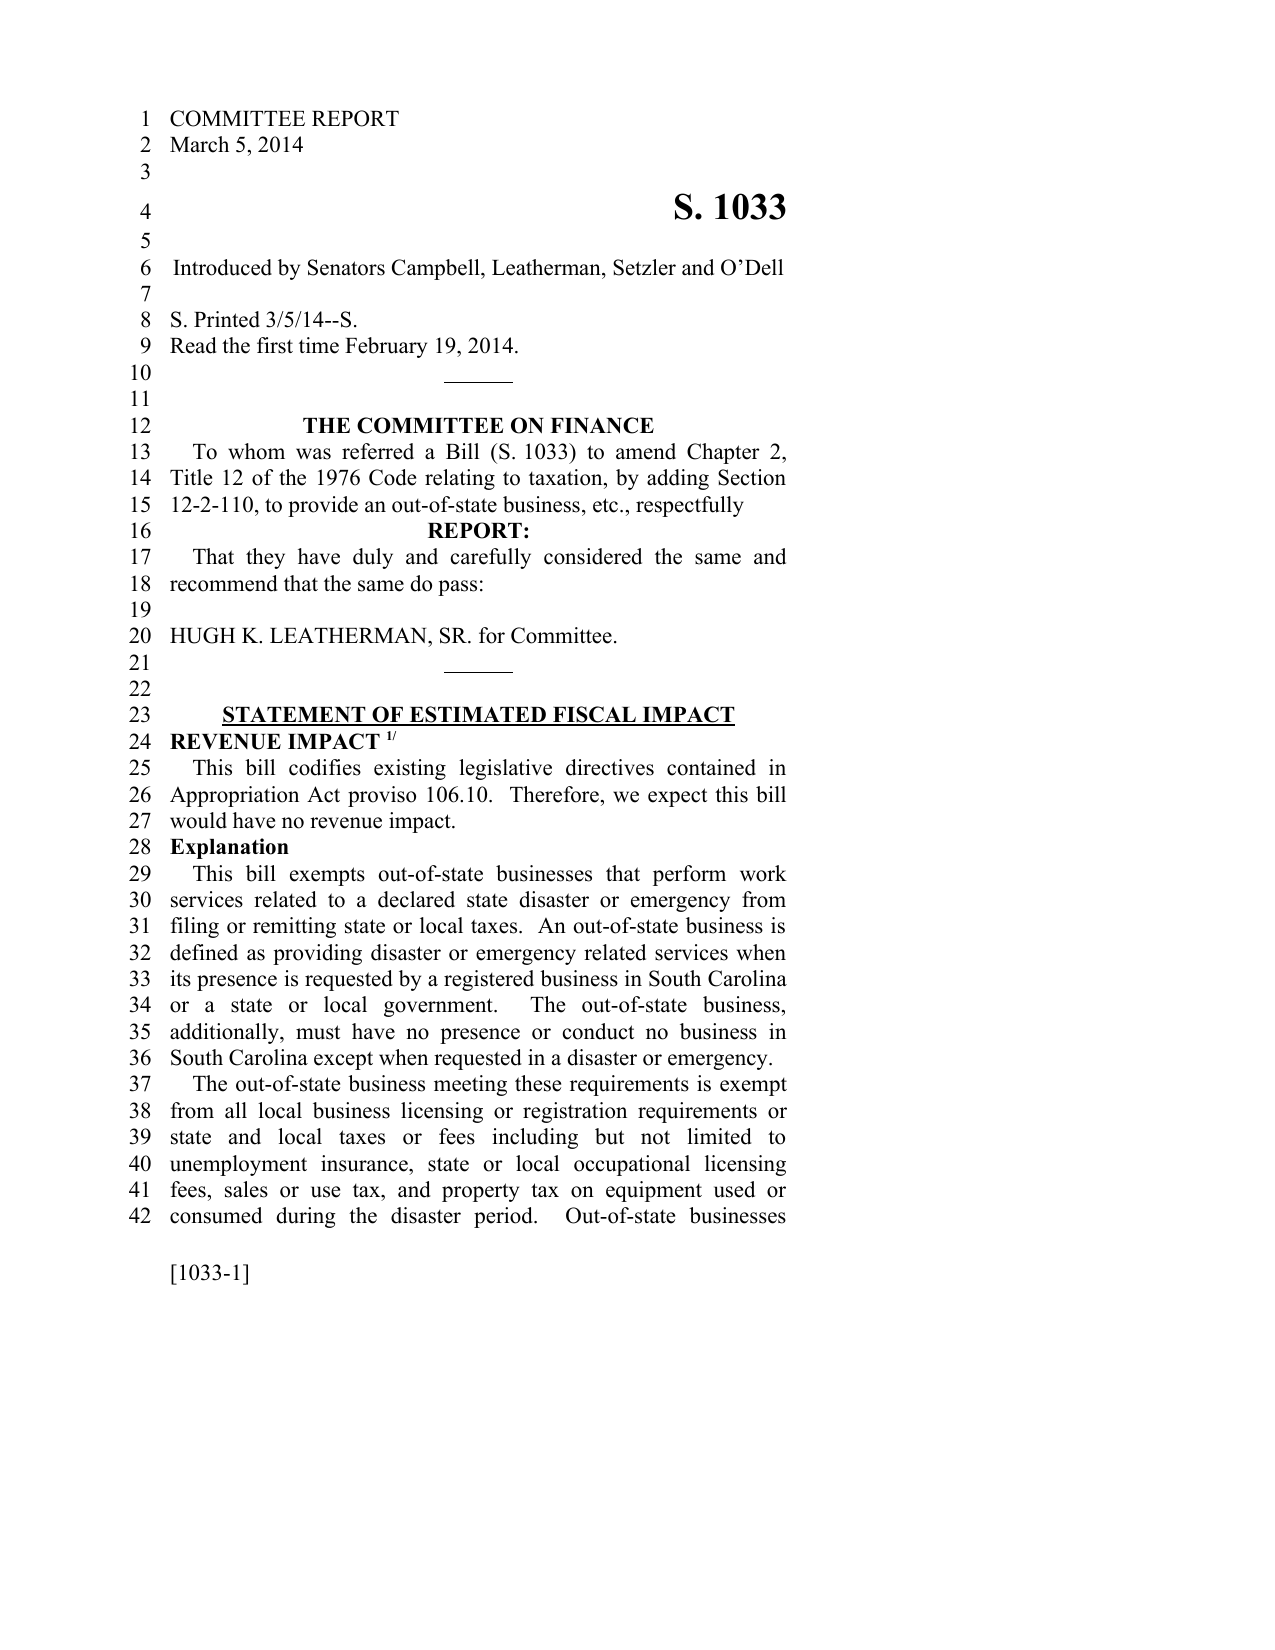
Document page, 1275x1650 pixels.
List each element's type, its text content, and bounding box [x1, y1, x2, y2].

text March 5, 2014 [169, 131, 787, 158]
text REPORT: [169, 517, 787, 543]
text To whom was referred a Bill (S. 1033) to amend Chapter 2, Title 12 of the 1976 Code relating to taxation, by adding Section 12-2-110, to provide an out-of-state business, etc., respectfully [169, 438, 787, 517]
text HUGH K. LEATHERMAN, SR. for Committee. [169, 622, 787, 649]
text STATEMENT OF ESTIMATED FISCAL IMPACT [169, 702, 787, 728]
text This bill codifies existing legislative directives contained in Appropriation Act proviso 106.10. Therefore, we expect this bill would have no revenue impact. [169, 754, 787, 833]
text That they have duly and carefully considered the same and recommend that the same do pass: [169, 543, 787, 596]
text Explanation [169, 833, 787, 860]
text THE COMMITTEE ON FINANCE [169, 412, 787, 438]
text Introduced by Senators Campbell, Leatherman, Setzler and O’Dell [169, 253, 787, 280]
text REVENUE IMPACT 1/ [169, 728, 787, 754]
text This bill exempts out-of-state businesses that perform work services related to a declared state disaster or emergency from filing or remitting state or local taxes. An out-of-state business is defined as providing disaster or emergency related services when its presence is requested by a registered business in South Carolina or a state or local government. The out-of-state business, additionally, must have no presence or conduct no business in South Carolina except when requested in a disaster or emergency. [169, 860, 787, 1071]
text Read the first time February 19, 2014. [169, 333, 787, 359]
text S. Printed 3/5/14--S. [169, 306, 787, 333]
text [169, 1071, 787, 1229]
text S. 1033 [169, 184, 787, 227]
text COMMITTEE REPORT [169, 105, 787, 131]
